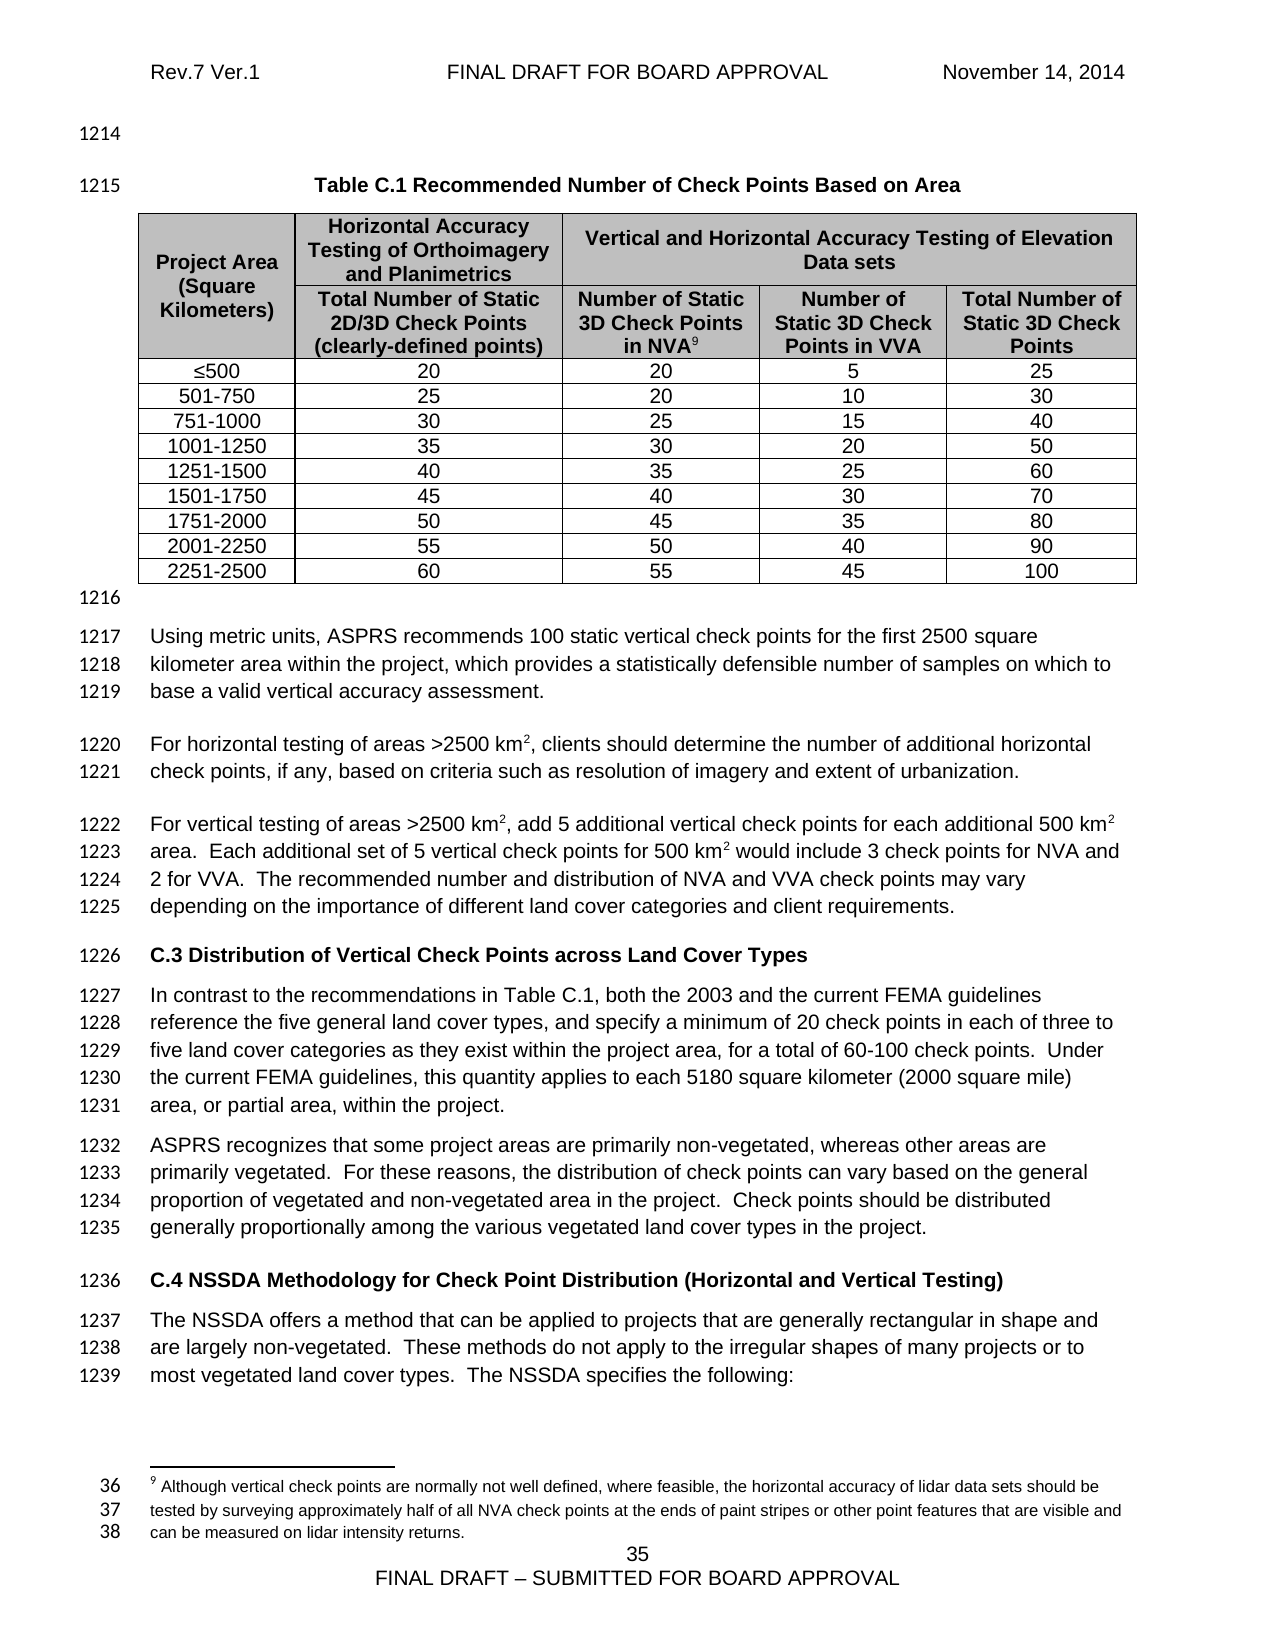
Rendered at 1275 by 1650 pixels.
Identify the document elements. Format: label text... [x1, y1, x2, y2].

text The NSSDA offers a method that can be applied to projects that are generally rectangular in shape and are largely non-vegetated. These methods do not apply to the irregular shapes of many projects or to most vegetated land cover types. The NSSDA specifies the following: [150, 1308, 1125, 1387]
table_cell Number of Static 3D Check Points in VVA [760, 286, 946, 358]
table_cell 30 [296, 409, 562, 433]
table_cell 1501-1750 [139, 484, 294, 508]
table_cell 35 [563, 459, 759, 483]
table_cell 30 [760, 484, 946, 508]
table_cell 751-1000 [139, 409, 294, 433]
table_cell 50 [947, 434, 1136, 458]
table_cell 100 [947, 559, 1136, 583]
table_header Vertical and Horizontal Accuracy Testing of Elevation Data sets [563, 214, 1136, 285]
table_cell 20 [296, 359, 562, 383]
table_cell 35 [760, 509, 946, 533]
table_cell 1751-2000 [139, 509, 294, 533]
text C.3 Distribution of Vertical Check Points across Land Cover Types [150, 943, 1125, 967]
table_cell 45 [760, 559, 946, 583]
table_cell 15 [760, 409, 946, 433]
table_cell 5 [760, 359, 946, 383]
table_cell 60 [296, 559, 562, 583]
text C.4 NSSDA Methodology for Check Point Distribution (Horizontal and Vertical Testing) [150, 1268, 1125, 1292]
table_cell 40 [563, 484, 759, 508]
table_cell 50 [563, 534, 759, 558]
table_header Project Area (Square Kilometers) [139, 214, 294, 358]
table_cell 40 [296, 459, 562, 483]
table_cell Number of Static 3D Check Points in NVA [563, 286, 759, 358]
table_cell ≤500 [139, 359, 294, 383]
table_cell 20 [563, 384, 759, 408]
table_cell 55 [296, 534, 562, 558]
table_cell 90 [947, 534, 1136, 558]
table_cell 20 [760, 434, 946, 458]
table_cell 40 [760, 534, 946, 558]
table_cell 2001-2250 [139, 534, 294, 558]
table_header Horizontal Accuracy Testing of Orthoimagery and Planimetrics [296, 214, 562, 285]
table_cell 2251-2500 [139, 559, 294, 583]
text For vertical testing of areas >2500 km2, add 5 additional vertical check points for each additional 500 km2 area. Each additional set of 5 vertical check points for 500 km2 would include 3 check points for NVA and 2 for VVA. The recommended number and distribution of NVA and VVA check points may vary depending on the importance of different land cover categories and client requirements. [150, 812, 1125, 918]
table_cell 30 [563, 434, 759, 458]
text Table C.1 Recommended Number of Check Points Based on Area [150, 172, 1125, 196]
table_cell 10 [760, 384, 946, 408]
table_cell 40 [947, 409, 1136, 433]
text Using metric units, ASPRS recommends 100 static vertical check points for the first 2500 square kilometer area within the project, which provides a statistically defensible number of samples on which to base a valid vertical accuracy assessment. [150, 624, 1125, 703]
table_cell 30 [947, 384, 1136, 408]
table_cell 45 [296, 484, 562, 508]
table_cell Total Number of Static 3D Check Points [947, 286, 1136, 358]
table_cell 25 [296, 384, 562, 408]
table_cell 1251-1500 [139, 459, 294, 483]
text For horizontal testing of areas >2500 km2, clients should determine the number of additional horizontal check points, if any, based on criteria such as resolution of imagery and extent of urbanization. [150, 732, 1125, 783]
table_cell 1001-1250 [139, 434, 294, 458]
table_cell 35 [296, 434, 562, 458]
table_cell 70 [947, 484, 1136, 508]
table_cell 20 [563, 359, 759, 383]
table_cell 25 [760, 459, 946, 483]
table_cell Total Number of Static 2D/3D Check Points (clearly-defined points) [296, 286, 562, 358]
table_cell 50 [296, 509, 562, 533]
table_cell 25 [563, 409, 759, 433]
text ASPRS recognizes that some project areas are primarily non-vegetated, whereas other areas are primarily vegetated. For these reasons, the distribution of check points can vary based on the general proportion of vegetated and non-vegetated area in the project. Check points should be distributed generally proportionally among the various vegetated land cover types in the project. [150, 1133, 1125, 1239]
table_cell 55 [563, 559, 759, 583]
table_cell 501-750 [139, 384, 294, 408]
table_cell 45 [563, 509, 759, 533]
text In contrast to the recommendations in Table C.1, both the 2003 and the current FEMA guidelines reference the five general land cover types, and specify a minimum of 20 check points in each of three to five land cover categories as they exist within the project area, for a total of 60-100 check points. Under the current FEMA guidelines, this quantity applies to each 5180 square kilometer (2000 square mile) area, or partial area, within the project. [150, 983, 1125, 1117]
table_cell 80 [947, 509, 1136, 533]
table_cell 25 [947, 359, 1136, 383]
table_cell 60 [947, 459, 1136, 483]
